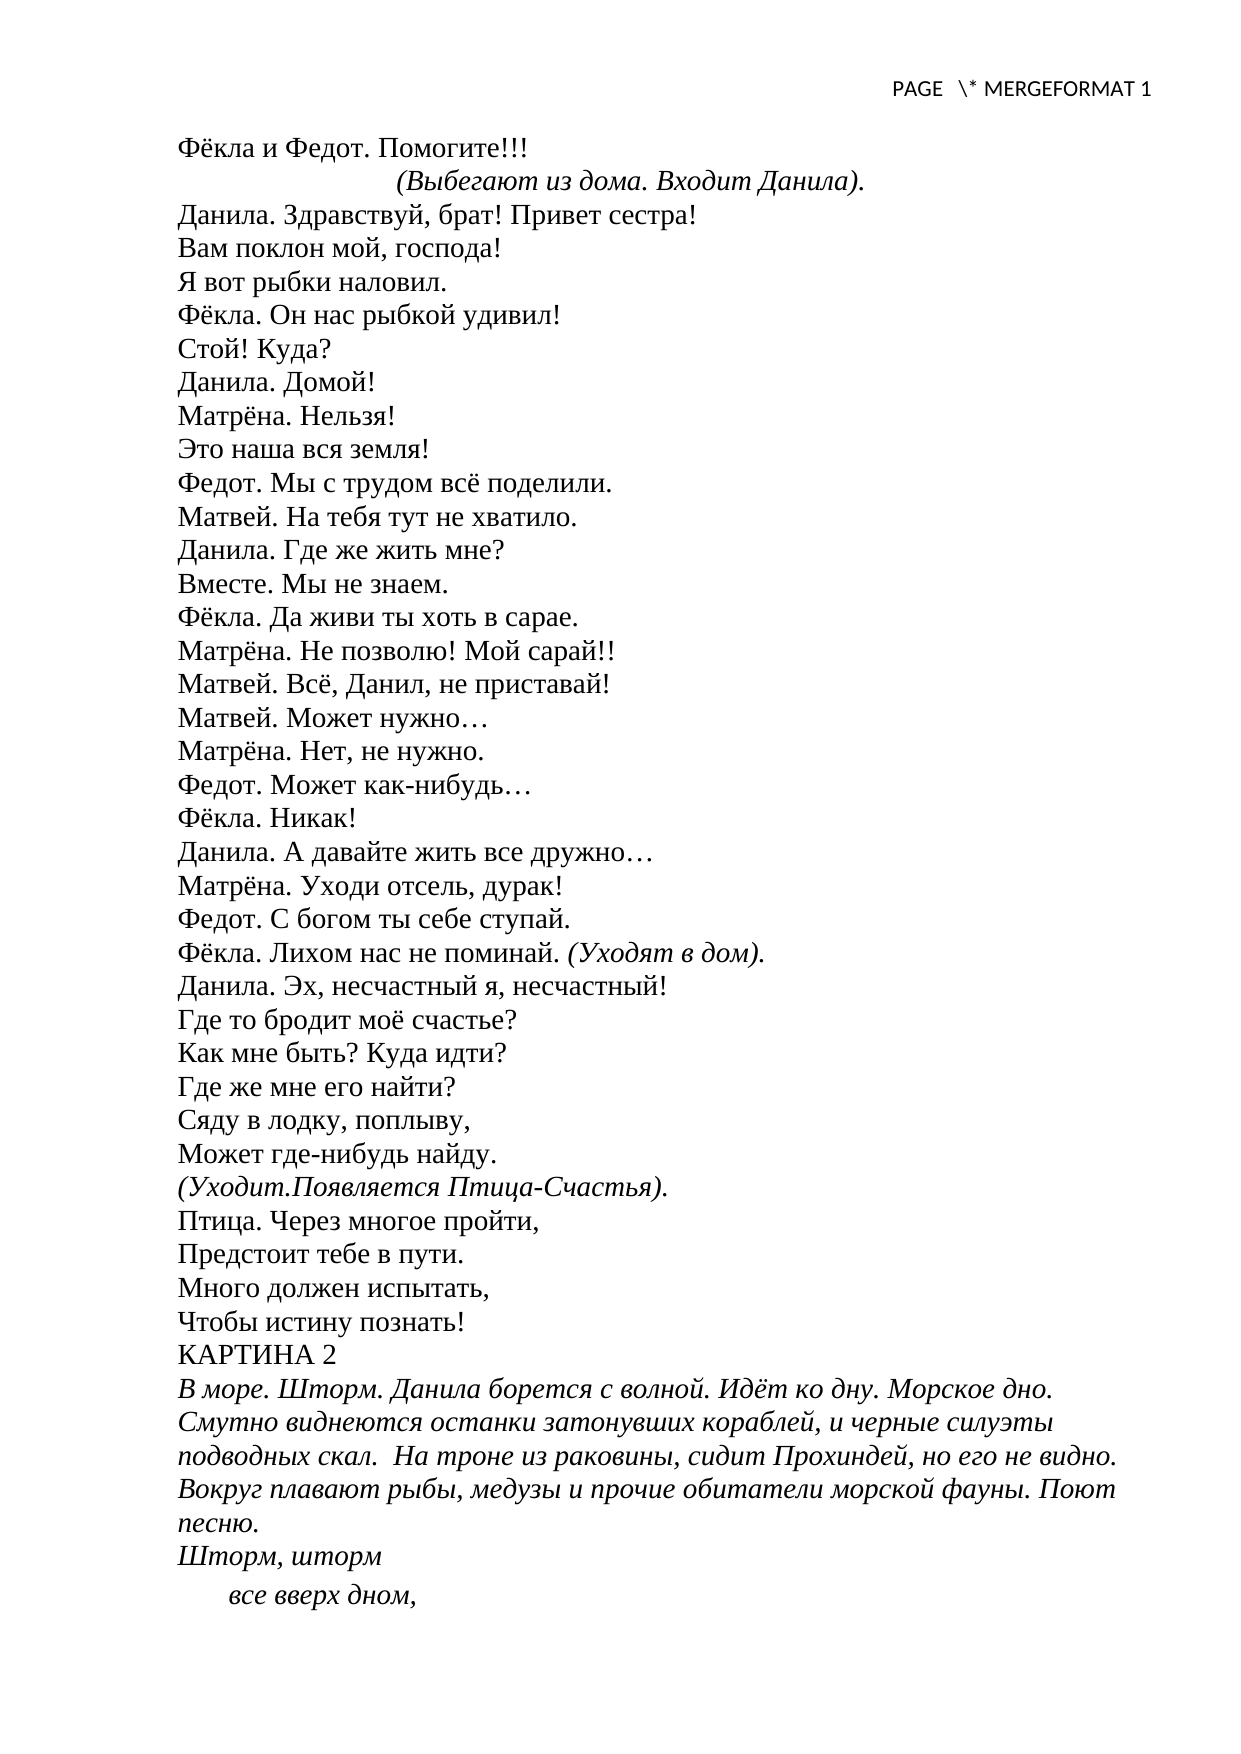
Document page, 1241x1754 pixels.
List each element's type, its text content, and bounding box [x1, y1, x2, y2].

text Вместе. Мы не знаем. [177, 566, 1152, 599]
text Это наша вся земля! [177, 432, 1152, 465]
text Фёкла. Он нас рыбкой удивил! [177, 297, 1152, 331]
text все вверх дном, [177, 1577, 1152, 1611]
text Данила. А давайте жить все дружно… [177, 834, 1152, 868]
text Как мне быть? Куда идти? [177, 1035, 1152, 1069]
text Может где-нибудь найду. [177, 1136, 1152, 1169]
text Чтобы истину познать! [177, 1304, 1152, 1337]
text Матвей. Может нужно… [177, 700, 1152, 733]
text Сяду в лодку, поплыву, [177, 1102, 1152, 1136]
text В море. Шторм. Данила борется с волной. Идёт ко дну. Морское дно. Смутно виднеются останки затонувших кораблей, и черные силуэты подводных скал. На троне из раковины, сидит Прохиндей, но его не видно. Вокруг плавают рыбы, медузы и прочие обитатели морской фауны. Поют песню. [177, 1371, 1152, 1538]
text Вам поклон мой, господа! [177, 230, 1152, 264]
text Птица. Через многое пройти, [177, 1203, 1152, 1237]
text Фёкла. Никак! [177, 801, 1152, 834]
text Данила. Домой! [177, 364, 1152, 398]
text КАРТИНА 2 [177, 1337, 1152, 1371]
text Много должен испытать, [177, 1270, 1152, 1304]
text Матрёна. Не позволю! Мой сарай!! [177, 633, 1152, 666]
text Где же мне его найти? [177, 1069, 1152, 1102]
text Федот. Мы с трудом всё поделили. [177, 465, 1152, 499]
text Предстоит тебе в пути. [177, 1237, 1152, 1270]
text Фёкла. Да живи ты хоть в сарае. [177, 599, 1152, 633]
text Федот. Может как-нибудь… [177, 767, 1152, 801]
text (Выбегают из дома. Входит Данила). [177, 163, 1152, 197]
text Где то бродит моё счастье? [177, 1002, 1152, 1035]
text Матрёна. Нельзя! [177, 398, 1152, 432]
text (Уходит.Появляется Птица-Счастья). [177, 1169, 1152, 1203]
text Матрёна. Нет, не нужно. [177, 733, 1152, 767]
text Федот. С богом ты себе ступай. [177, 901, 1152, 935]
text Матвей. Всё, Данил, не приставай! [177, 666, 1152, 700]
text Матвей. На тебя тут не хватило. [177, 499, 1152, 532]
text Фёкла. Лихом нас не поминай. (Уходят в дом). [177, 935, 1152, 968]
text Данила. Здравствуй, брат! Привет сестра! [177, 197, 1152, 230]
text Фёкла и Федот. Помогите!!! [177, 130, 1152, 163]
text Шторм, шторм [177, 1538, 1152, 1572]
text Матрёна. Уходи отсель, дурак! [177, 868, 1152, 901]
text Я вот рыбки наловил. [177, 264, 1152, 297]
text Стой! Куда? [177, 331, 1152, 364]
text Данила. Эх, несчастный я, несчастный! [177, 968, 1152, 1002]
text Данила. Где же жить мне? [177, 532, 1152, 566]
